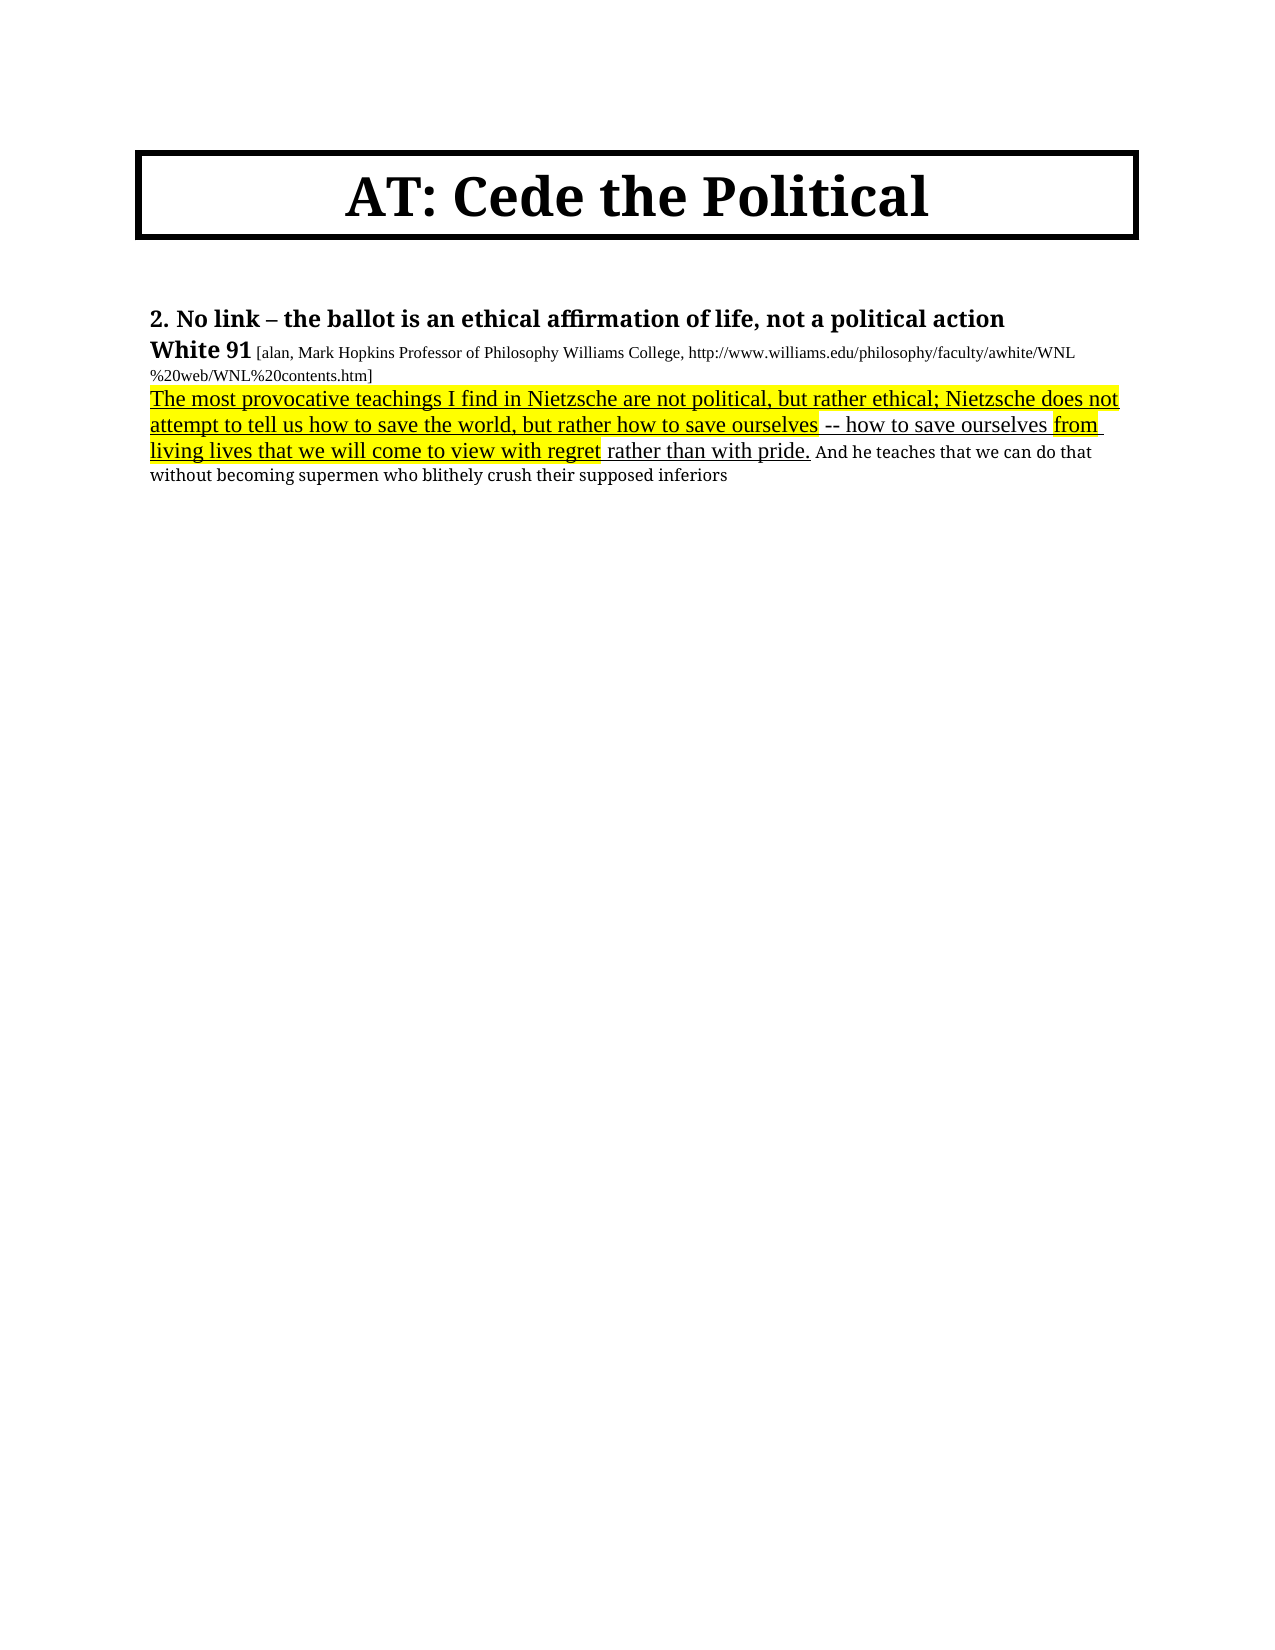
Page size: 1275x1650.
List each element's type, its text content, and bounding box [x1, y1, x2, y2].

text The most provocative teachings I find in Nietzsche are not political, but rather ethical; Nietzsche does not attempt to tell us how to save the world, but rather how to save ourselves -- how to save ourselves from living lives that we will come to view with regret rather than with pride. And he teaches that we can do that without becoming supermen who blithely crush their supposed inferiors [150, 384, 1125, 486]
text White 91 [alan, Mark Hopkins Professor of Philosophy Williams College, http://www.williams.edu/philosophy/faculty/awhite/WNL%20web/WNL%20contents.htm] [150, 334, 1125, 384]
subtitle AT: Cede the Political [142, 156, 1133, 234]
text 2. No link – the ballot is an ethical affirmation of life, not a political action [150, 303, 1125, 334]
